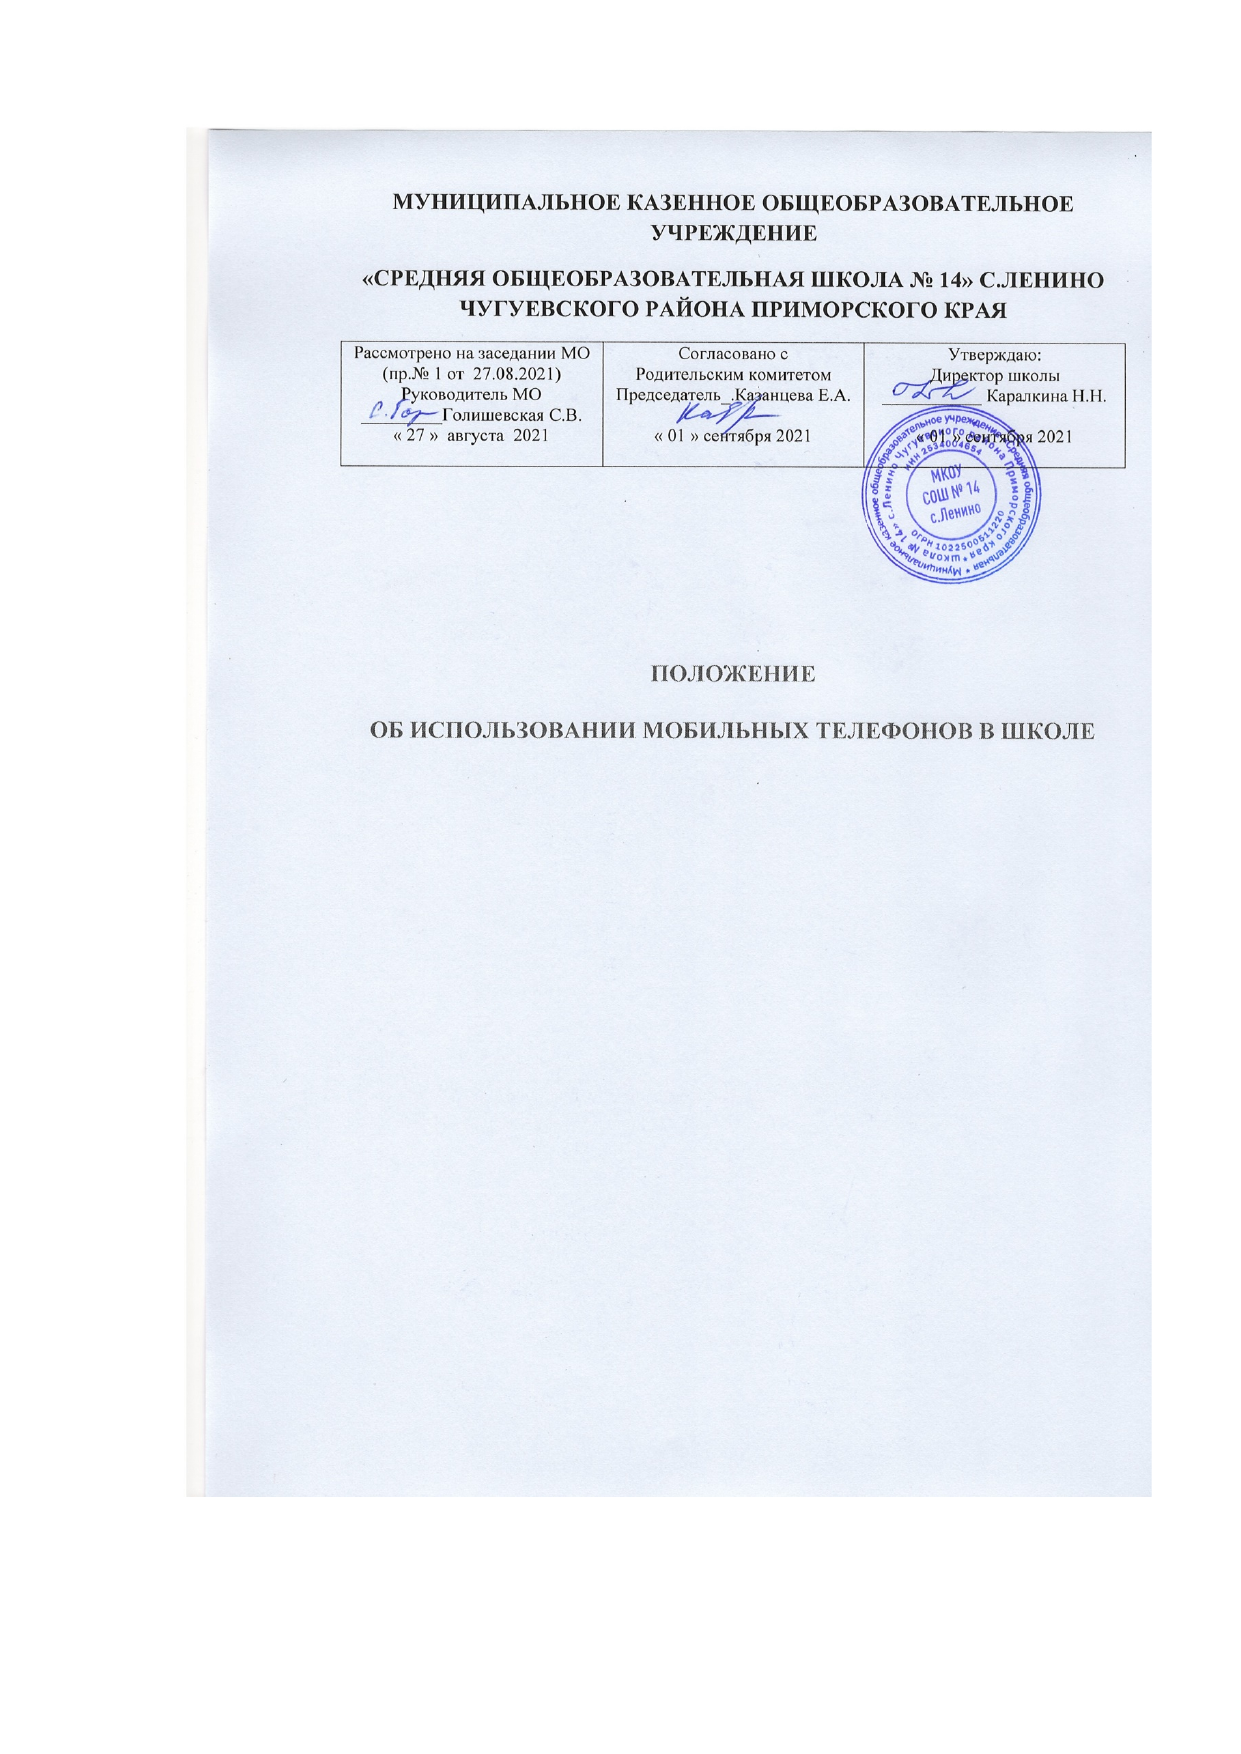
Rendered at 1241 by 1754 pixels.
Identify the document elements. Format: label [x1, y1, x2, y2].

picture [177, 118, 1152, 1497]
